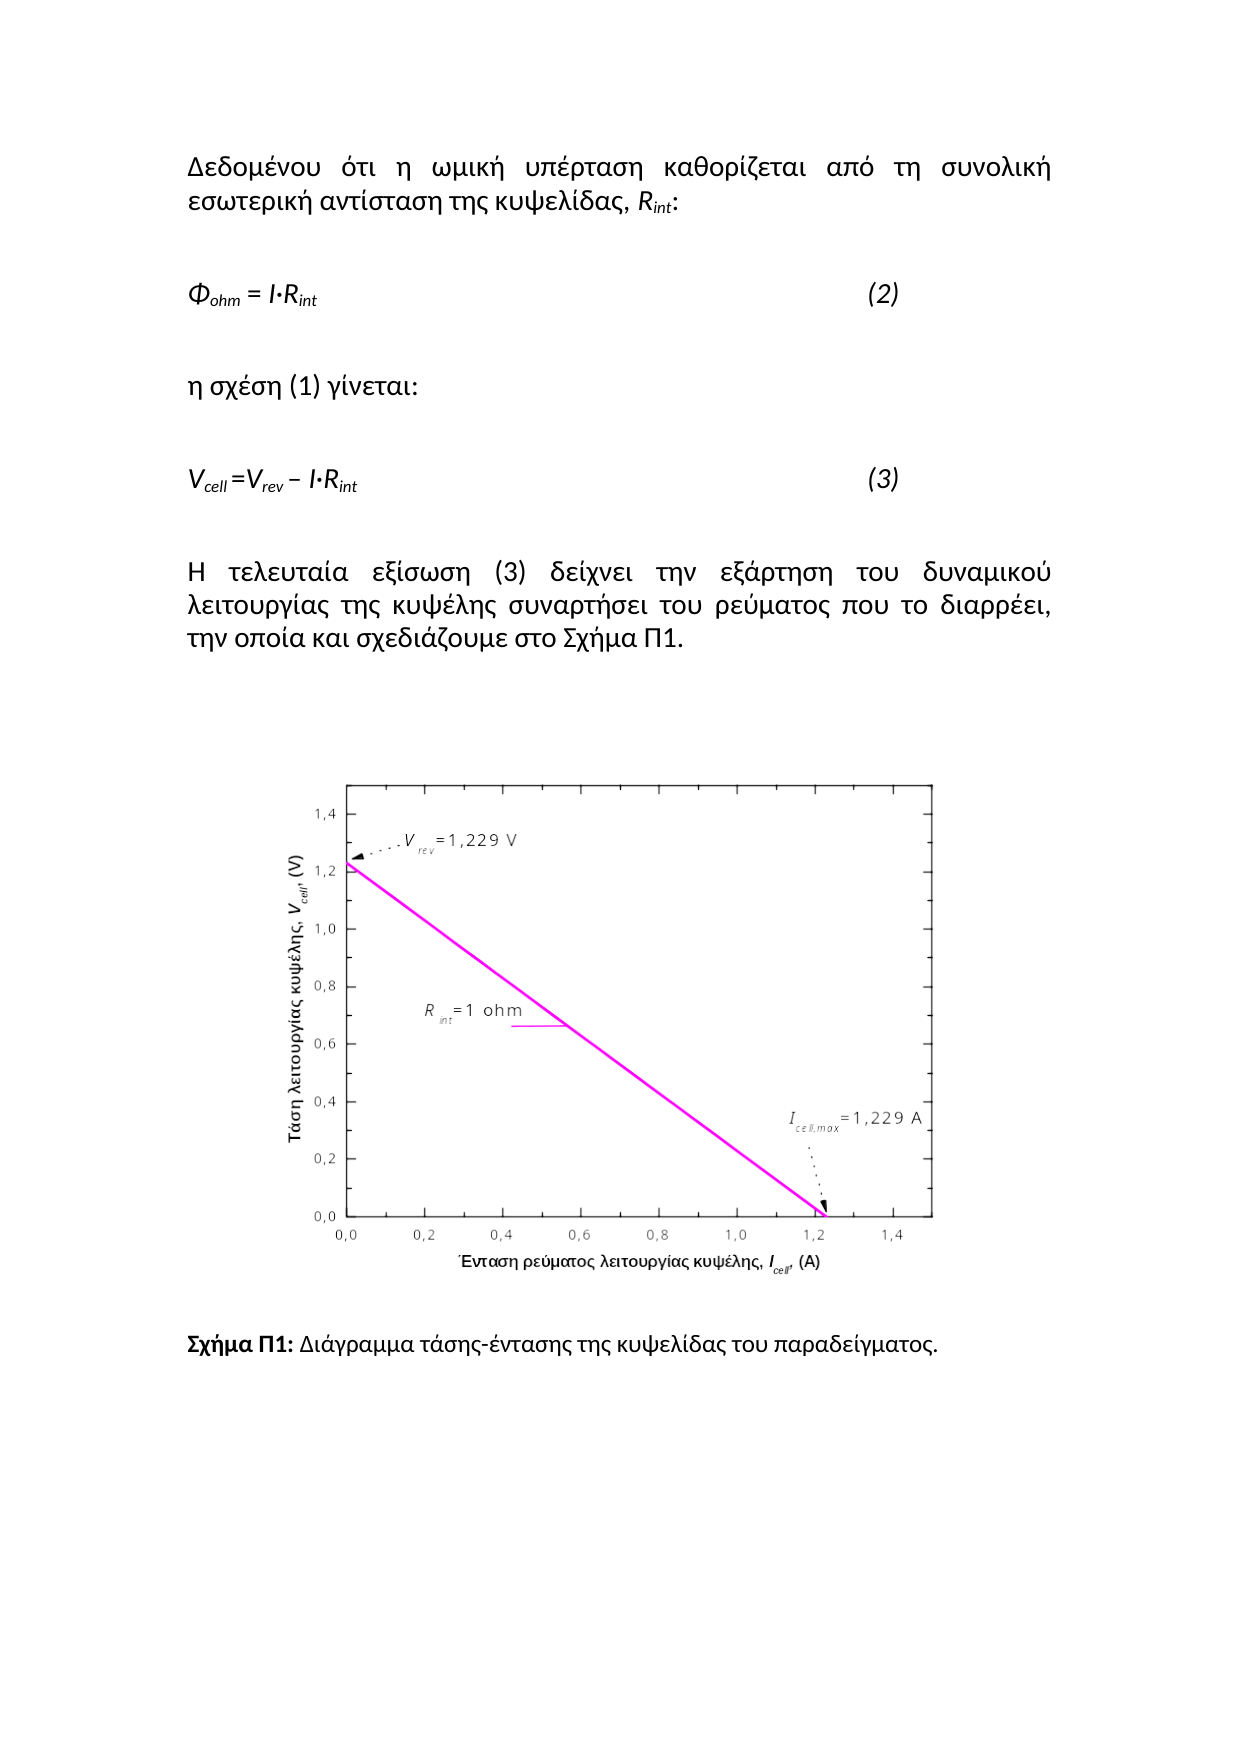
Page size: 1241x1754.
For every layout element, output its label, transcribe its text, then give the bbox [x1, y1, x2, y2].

text Φohm = Ι·Rint (2) [187, 275, 1053, 311]
text Η τελευταία εξίσωση (3) δείχνει την εξάρτηση του δυναμικού λειτουργίας της κυψέλης συναρτήσει του ρεύματος που το διαρρέει, την οποία και σχεδιάζουμε στο Σχήμα Π1. [187, 554, 1053, 654]
text η σχέση (1) γίνεται: [187, 369, 1053, 402]
text Vcell =Vrev – Ι·Rint (3) [187, 461, 1053, 496]
text Σχήμα Π1: Διάγραμμα τάσης-έντασης της κυψελίδας του παραδείγματος. [187, 1328, 1053, 1358]
text Δεδομένου ότι η ωμική υπέρταση καθορίζεται από τη συνολική εσωτερική αντίσταση της κυψελίδας, Rint: [187, 150, 1053, 217]
